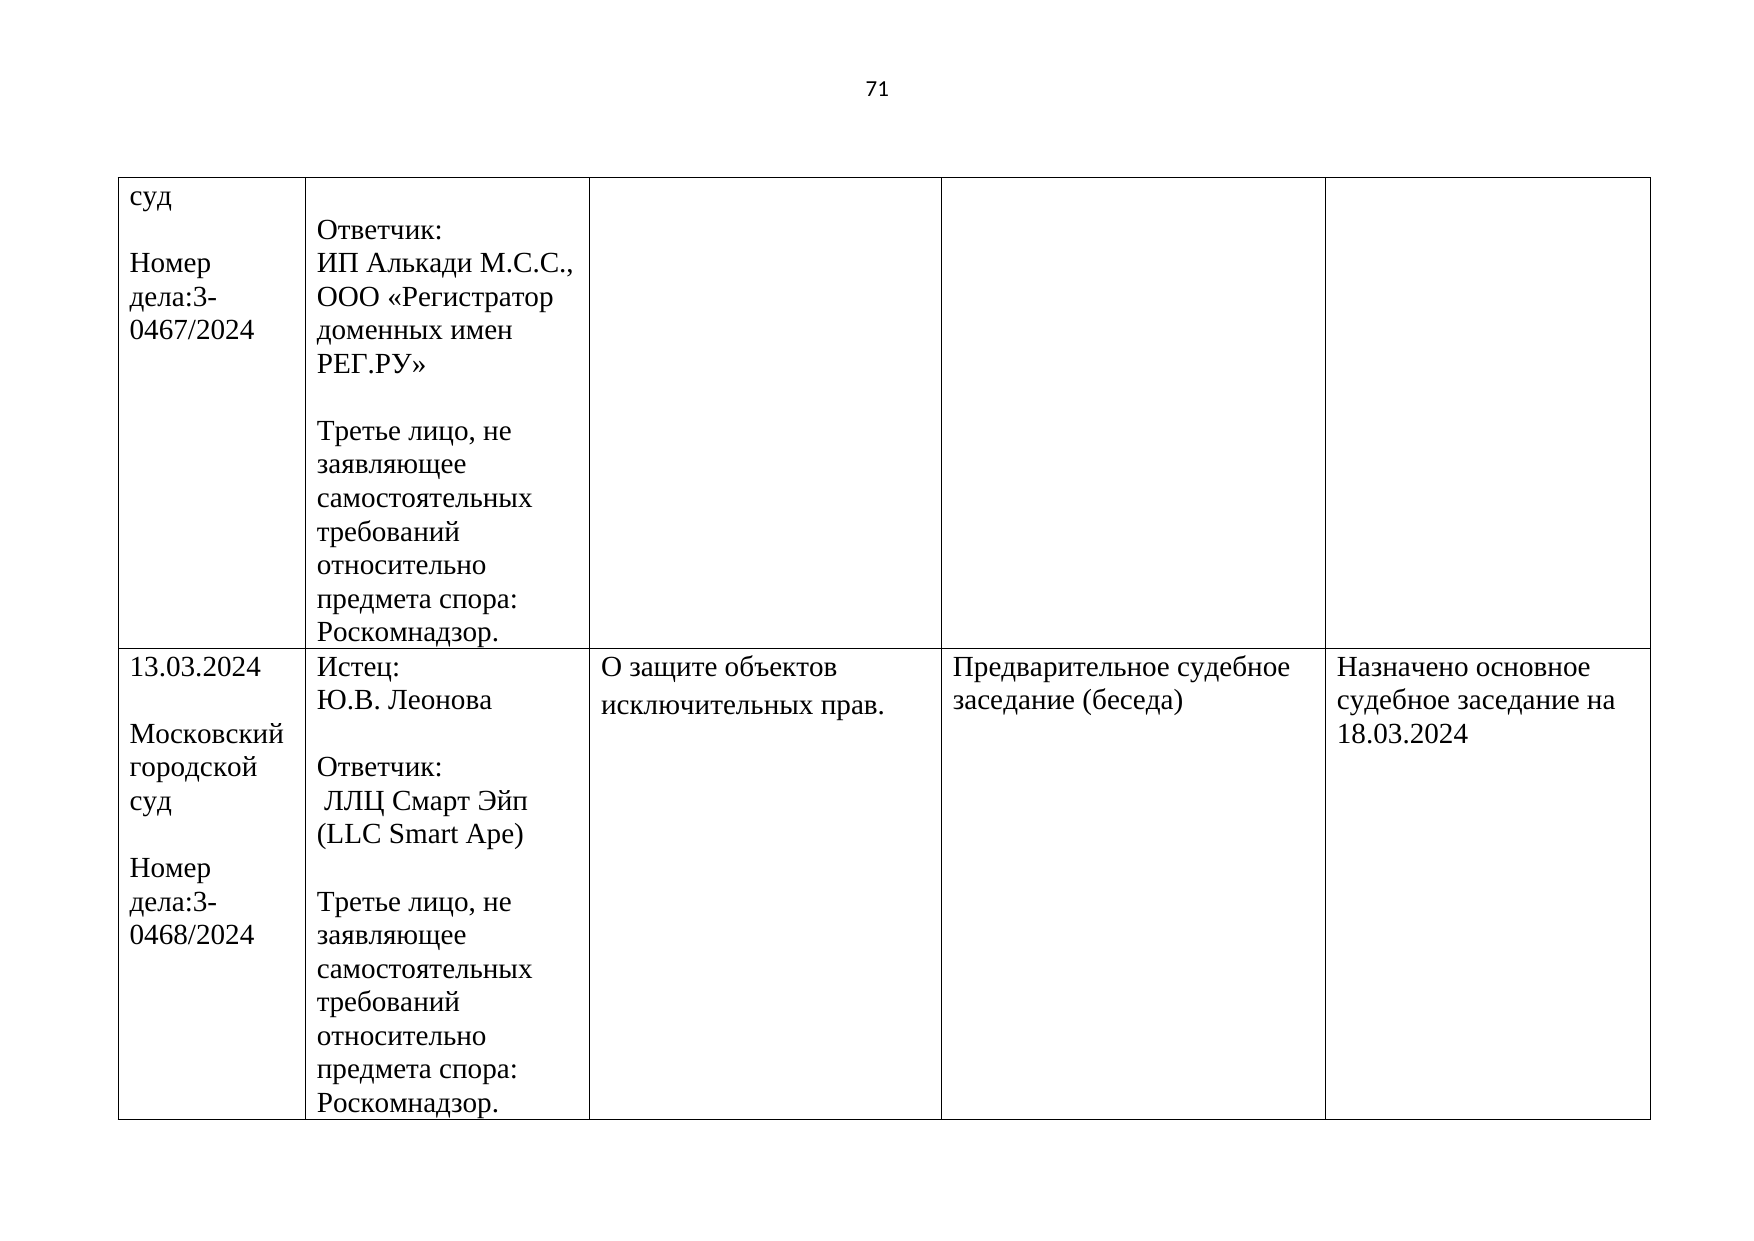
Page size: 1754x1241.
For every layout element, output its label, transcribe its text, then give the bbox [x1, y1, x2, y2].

table_cell Истец: Ю.В. Леонова Ответчик: ЛЛЦ Смарт Эйп (LLC Smart Ape) Третье лицо, не заявляющее самостоятельных требований относительно предмета спора: Роскомнадзор. [306, 649, 589, 1118]
table_cell 13.03.2024 Московский городской суд Номер дела:3-0468/2024 [119, 649, 305, 1118]
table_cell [1326, 178, 1650, 648]
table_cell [942, 649, 1325, 1118]
table_cell Назначено основное судебное заседание на 18.03.2024 [1326, 649, 1650, 1118]
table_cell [590, 649, 941, 1118]
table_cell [119, 178, 305, 648]
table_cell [306, 178, 589, 648]
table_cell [942, 178, 1325, 648]
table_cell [590, 178, 941, 648]
